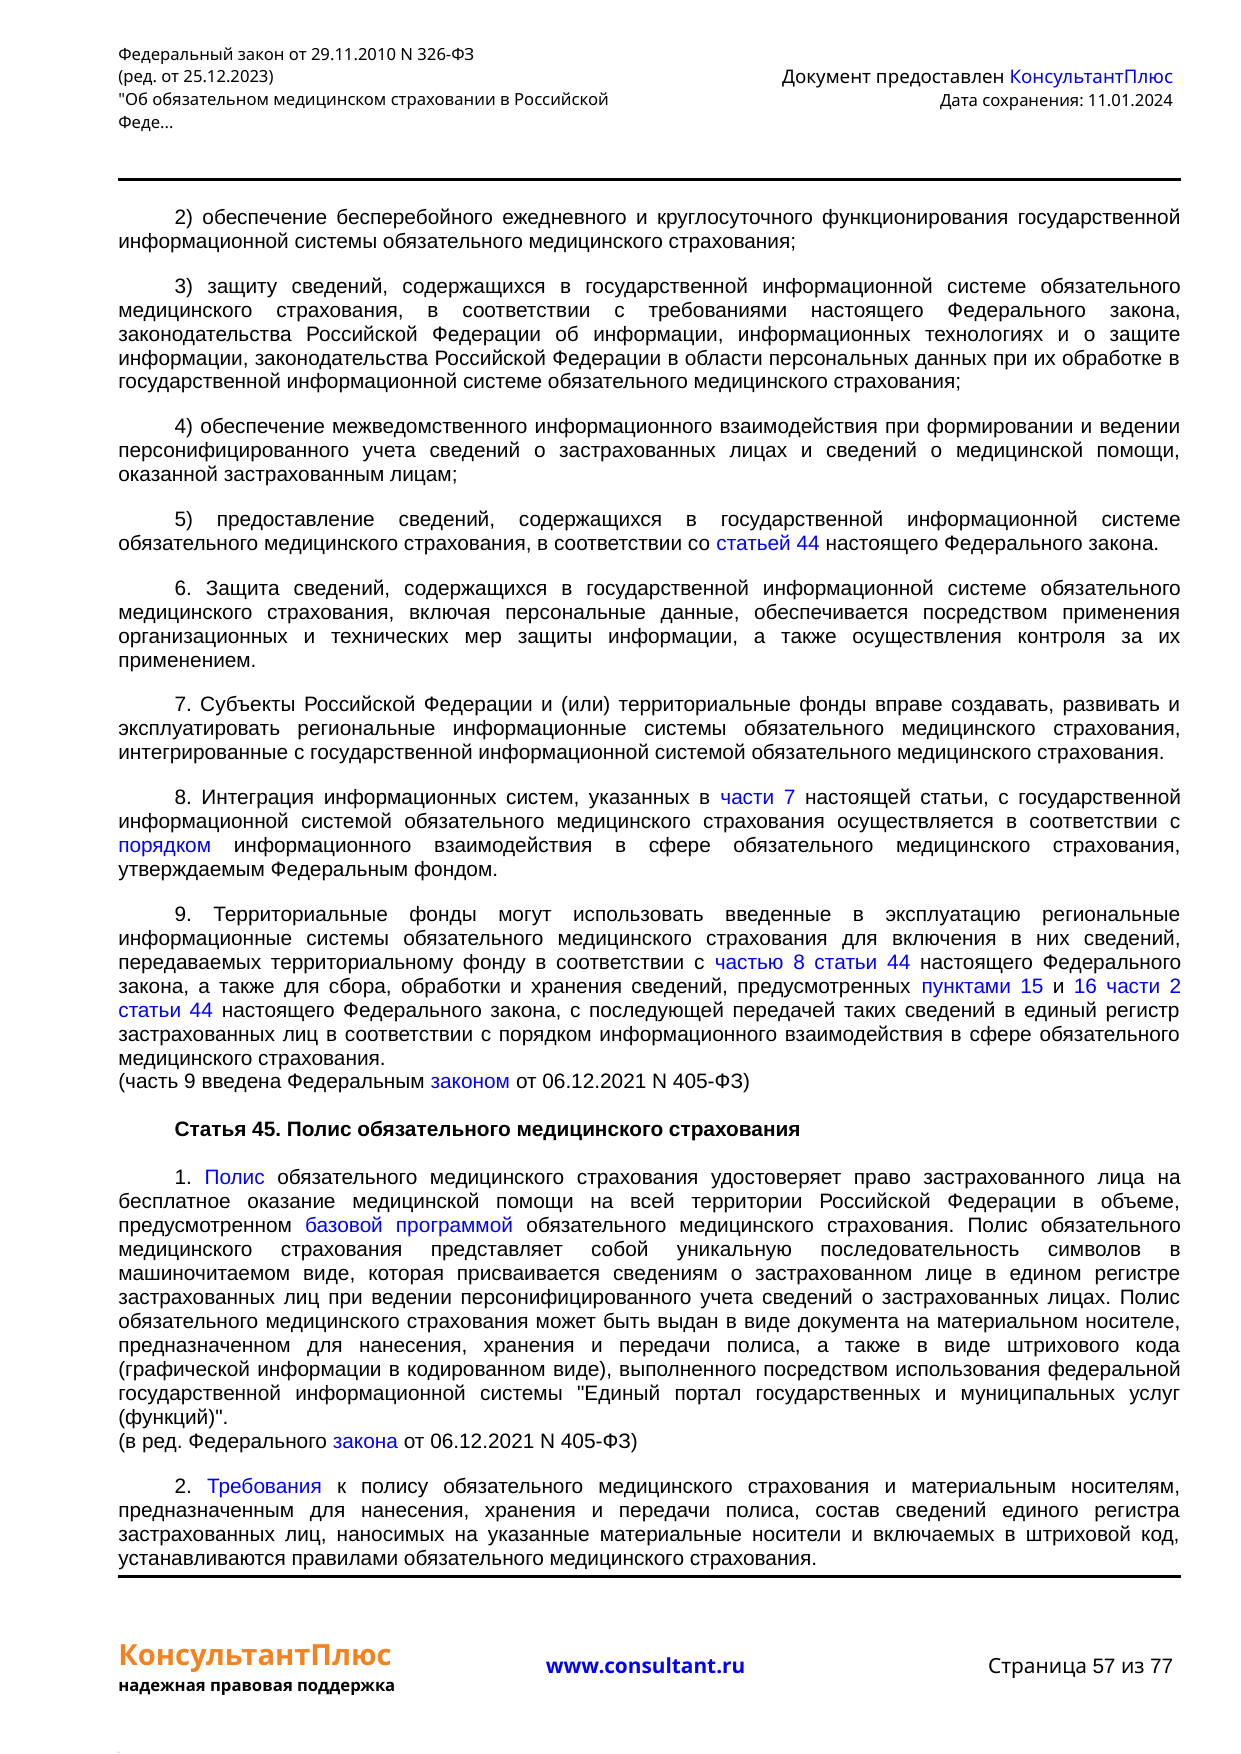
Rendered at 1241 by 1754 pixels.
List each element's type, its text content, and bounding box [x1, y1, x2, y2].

text 5) предоставление сведений, содержащихся в государственной информационной системе обязательного медицинского страхования, в соответствии со статьей 44 настоящего Федерального закона. [118, 507, 1181, 555]
text 6. Защита сведений, содержащихся в государственной информационной системе обязательного медицинского страхования, включая персональные данные, обеспечивается посредством применения организационных и технических мер защиты информации, а также осуществления контроля за их применением. [118, 576, 1181, 671]
text 9. Территориальные фонды могут использовать введенные в эксплуатацию региональные информационные системы обязательного медицинского страхования для включения в них сведений, передаваемых территориальному фонду в соответствии с частью 8 статьи 44 настоящего Федерального закона, а также для сбора, обработки и хранения сведений, предусмотренных пунктами 15 и 16 части 2 статьи 44 настоящего Федерального закона, с последующей передачей таких сведений в единый регистр застрахованных лиц в соответствии с порядком информационного взаимодействия в сфере обязательного медицинского страхования. [118, 902, 1181, 1069]
text 8. Интеграция информационных систем, указанных в части 7 настоящей статьи, с государственной информационной системой обязательного медицинского страхования осуществляется в соответствии с порядком информационного взаимодействия в сфере обязательного медицинского страхования, утверждаемым Федеральным фондом. [118, 785, 1181, 881]
text 4) обеспечение межведомственного информационного взаимодействия при формировании и ведении персонифицированного учета сведений о застрахованных лицах и сведений о медицинской помощи, оказанной застрахованным лицам; [118, 414, 1181, 486]
text (часть 9 введена Федеральным законом от 06.12.2021 N 405-ФЗ) [118, 1069, 1181, 1093]
text 7. Субъекты Российской Федерации и (или) территориальные фонды вправе создавать, развивать и эксплуатировать региональные информационные системы обязательного медицинского страхования, интегрированные с государственной информационной системой обязательного медицинского страхования. [118, 692, 1181, 764]
title Статья 45. Полис обязательного медицинского страхования [118, 1117, 1181, 1141]
text 2. Требования к полису обязательного медицинского страхования и материальным носителям, предназначенным для нанесения, хранения и передачи полиса, состав сведений единого регистра застрахованных лиц, наносимых на указанные материальные носители и включаемых в штриховой код, устанавливаются правилами обязательного медицинского страхования. [118, 1473, 1181, 1569]
text 2) обеспечение бесперебойного ежедневного и круглосуточного функционирования государственной информационной системы обязательного медицинского страхования; [118, 205, 1181, 253]
text 1. Полис обязательного медицинского страхования удостоверяет право застрахованного лица на бесплатное оказание медицинской помощи на всей территории Российской Федерации в объеме, предусмотренном базовой программой обязательного медицинского страхования. Полис обязательного медицинского страхования представляет собой уникальную последовательность символов в машиночитаемом виде, которая присваивается сведениям о застрахованном лице в едином регистре застрахованных лиц при ведении персонифицированного учета сведений о застрахованных лицах. Полис обязательного медицинского страхования может быть выдан в виде документа на материальном носителе, предназначенном для нанесения, хранения и передачи полиса, а также в виде штрихового кода (графической информации в кодированном виде), выполненного посредством использования федеральной государственной информационной системы "Единый портал государственных и муниципальных услуг (функций)". [118, 1165, 1181, 1429]
text (в ред. Федерального закона от 06.12.2021 N 405-ФЗ) [118, 1429, 1181, 1453]
text 3) защиту сведений, содержащихся в государственной информационной системе обязательного медицинского страхования, в соответствии с требованиями настоящего Федерального закона, законодательства Российской Федерации об информации, информационных технологиях и о защите информации, законодательства Российской Федерации в области персональных данных при их обработке в государственной информационной системе обязательного медицинского страхования; [118, 273, 1181, 393]
